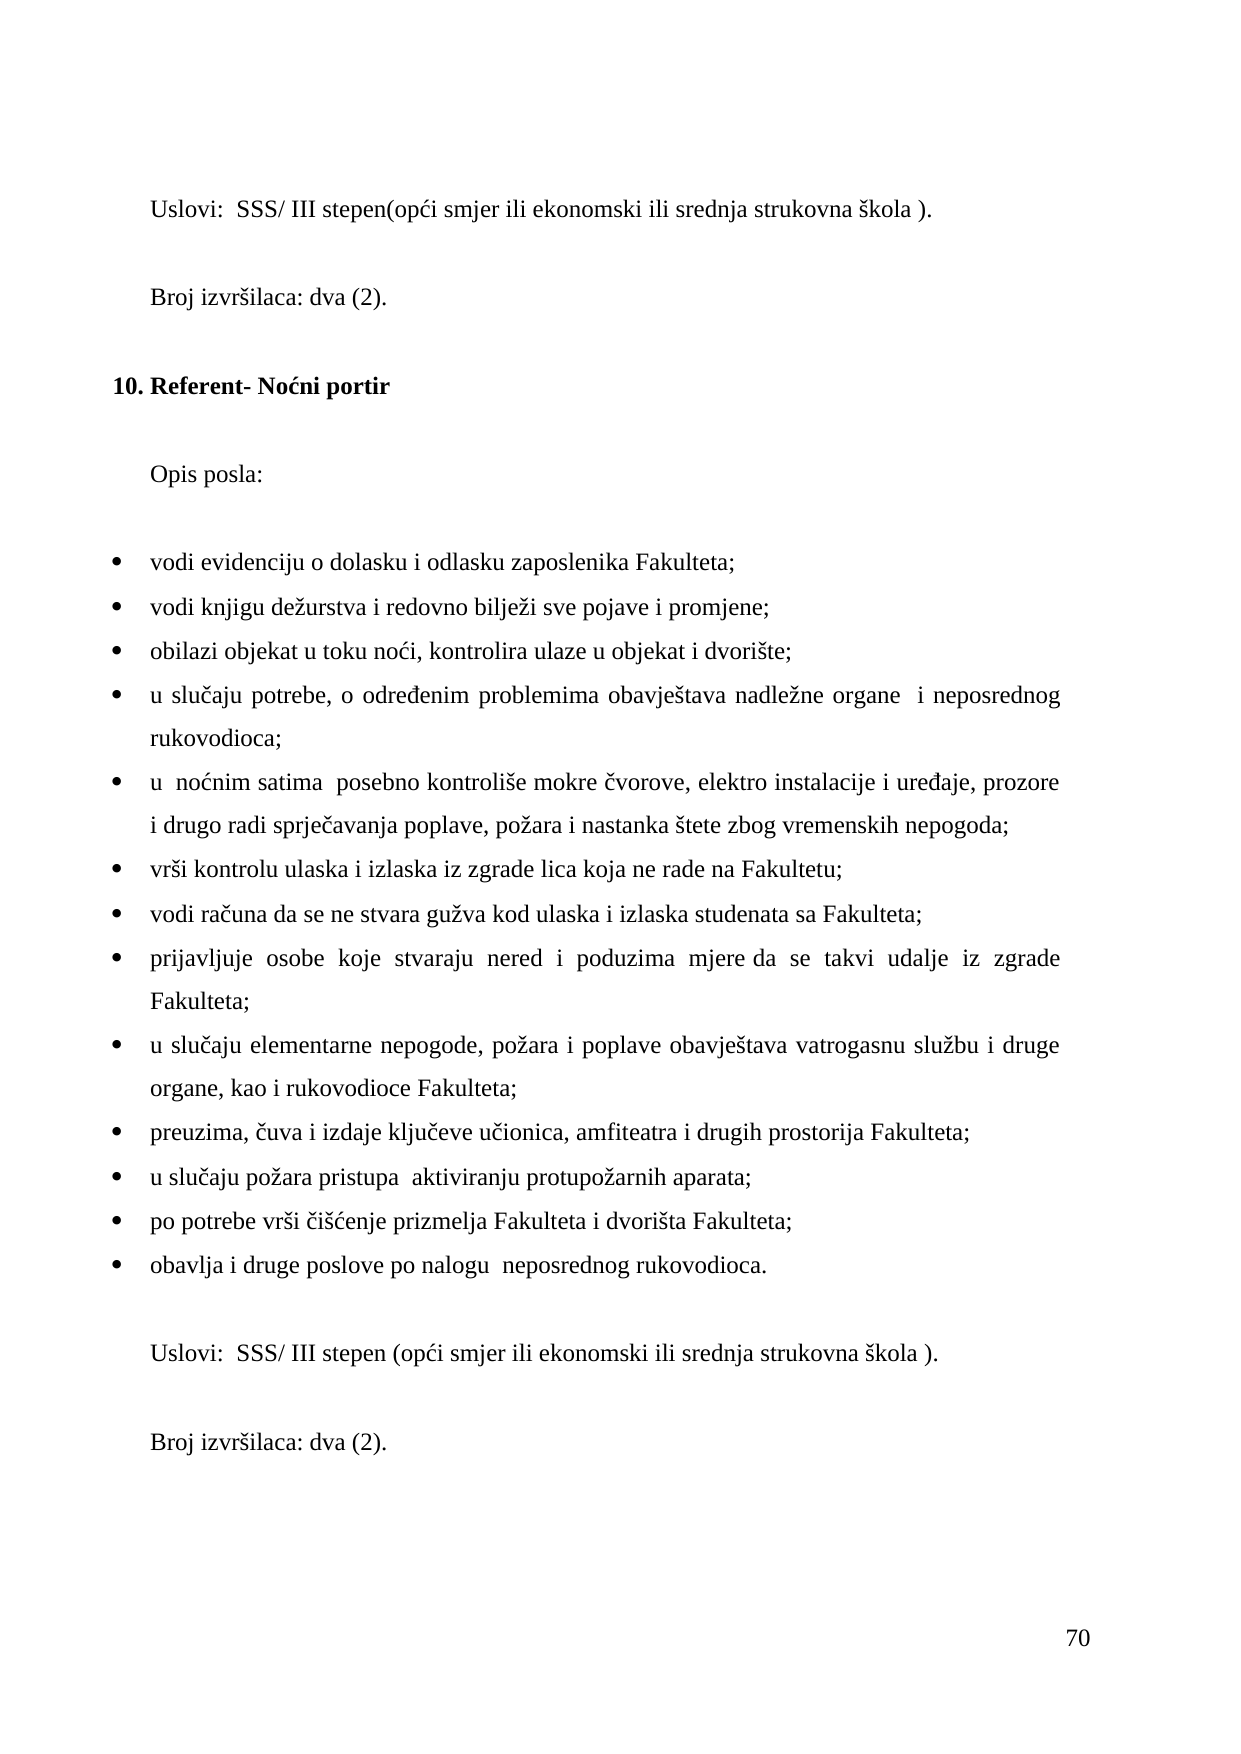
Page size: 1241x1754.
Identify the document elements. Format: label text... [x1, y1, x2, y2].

list obilazi objekat u toku noći, kontrolira ulaze u objekat i dvorište; [112, 636, 1061, 664]
list Referent- Noćni portir [112, 371, 1061, 399]
list vodi računa da se ne stvara gužva kod ulaska i izlaska studenata sa Fakulteta; [112, 899, 1061, 927]
list prijavljuje osobe koje stvaraju nered i poduzima mjere da se takvi udalje iz zgrade Fakulteta; [112, 943, 1061, 1015]
list vodi evidenciju o dolasku i odlasku zaposlenika Fakulteta; [112, 547, 1061, 576]
list u slučaju potrebe, o određenim problemima obavještava nadležne organe i neposrednog rukovodioca; [112, 680, 1061, 752]
list preuzima, čuva i izdaje ključeve učionica, amfiteatra i drugih prostorija Fakulteta; [112, 1117, 1061, 1146]
list u noćnim satima posebno kontroliše mokre čvorove, elektro instalacije i uređaje, prozore i drugo radi sprječavanja poplave, požara i nastanka štete zbog vremenskih nepogoda; [112, 767, 1061, 839]
text Opis posla: [150, 459, 1061, 488]
list u slučaju elementarne nepogode, požara i poplave obavještava vatrogasnu službu i druge organe, kao i rukovodioce Fakulteta; [112, 1030, 1061, 1102]
list obavlja i druge poslove po nalogu neposrednog rukovodioca. [112, 1250, 1061, 1279]
text Broj izvršilaca: dva (2). [150, 1427, 1061, 1455]
list vrši kontrolu ulaska i izlaska iz zgrade lica koja ne rade na Fakultetu; [112, 854, 1061, 883]
text Uslovi: SSS/ III stepen (opći smjer ili ekonomski ili srednja strukovna škola ). [150, 1338, 1061, 1367]
text Uslovi: SSS/ III stepen(opći smjer ili ekonomski ili srednja strukovna škola ). [150, 194, 1061, 223]
list u slučaju požara pristupa aktiviranju protupožarnih aparata; [112, 1162, 1061, 1190]
list vodi knjigu dežurstva i redovno bilježi sve pojave i promjene; [112, 592, 1061, 620]
text Broj izvršilaca: dva (2). [150, 282, 1061, 311]
list po potrebe vrši čišćenje prizmelja Fakulteta i dvorišta Fakulteta; [112, 1206, 1061, 1234]
